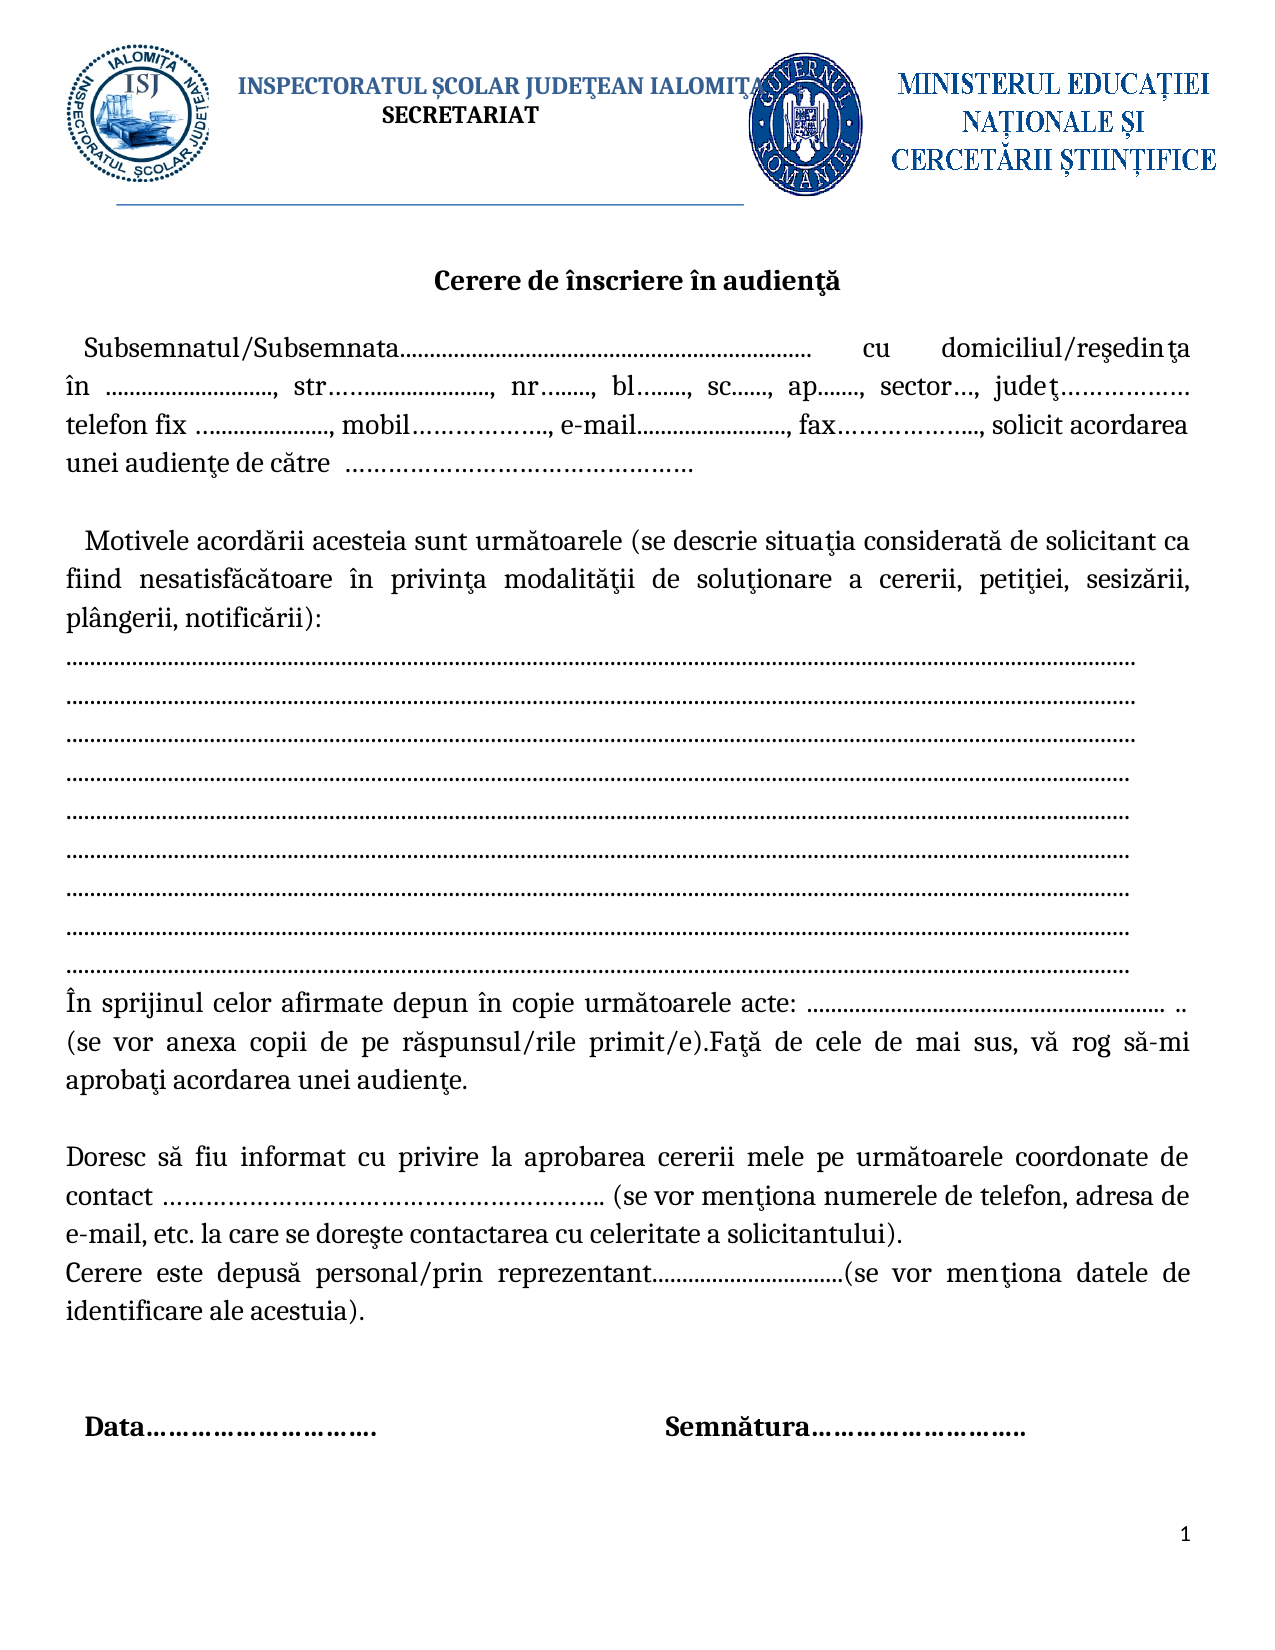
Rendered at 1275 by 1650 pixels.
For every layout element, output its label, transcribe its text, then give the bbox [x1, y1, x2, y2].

text Motivele acordării acesteia sunt următoarele (se descrie situaţia considerată de solicitant ca fiind nesatisfăcătoare în privinţa modalităţii de soluţionare a cererii, petiţiei, sesizării, plângerii, notificării): [66, 524, 1191, 634]
text ................................................................................................................................................................................... [66, 716, 1191, 750]
text Cerere de înscriere în audienţă [84, 264, 1191, 297]
picture [743, 44, 1223, 206]
text Cerere este depusă personal/prin reprezentant................................(se vor menţiona datele de identificare ale acestuia). [66, 1256, 1191, 1328]
text Subsemnatul/Subsemnata..................................................................... cu domiciliul/reşedinţa în ............................, str……...................., nr…....., bl…....., sc......, ap......., sector…, judeţ……………… telefon fix …..................., mobil………………., e-mail........................., fax……………….., solicit acordarea unei audienţe de către ………………………………………… [66, 331, 1191, 480]
text .................................................................................................................................................................................. [66, 909, 1191, 943]
text Doresc să fiu informat cu privire la aprobarea cererii mele pe următoarele coordonate de contact ……………………………………………………. (se vor menţiona numerele de telefon, adresa de e-mail, etc. la care se doreşte contactarea cu celeritate a solicitantului). [66, 1140, 1191, 1251]
text Data…………………………. Semnătura……………………….. [84, 1410, 1191, 1444]
text În sprijinul celor afirmate depun în copie următoarele acte: ............................................................ .. (se vor anexa copii de pe răspunsul/rile primit/e).Faţă de cele de mai sus, vă rog să-mi aprobaţi acordarea unei audienţe. [66, 986, 1191, 1097]
text ................................................................................................................................................................................... [66, 678, 1191, 711]
text .................................................................................................................................................................................. [66, 755, 1191, 788]
picture [64, 42, 209, 180]
text .................................................................................................................................................................................. [66, 832, 1191, 866]
text .................................................................................................................................................................................. [66, 948, 1191, 981]
text .................................................................................................................................................................................. [66, 871, 1191, 904]
text .................................................................................................................................................................................. [66, 793, 1191, 827]
text ................................................................................................................................................................................... [66, 639, 1191, 673]
